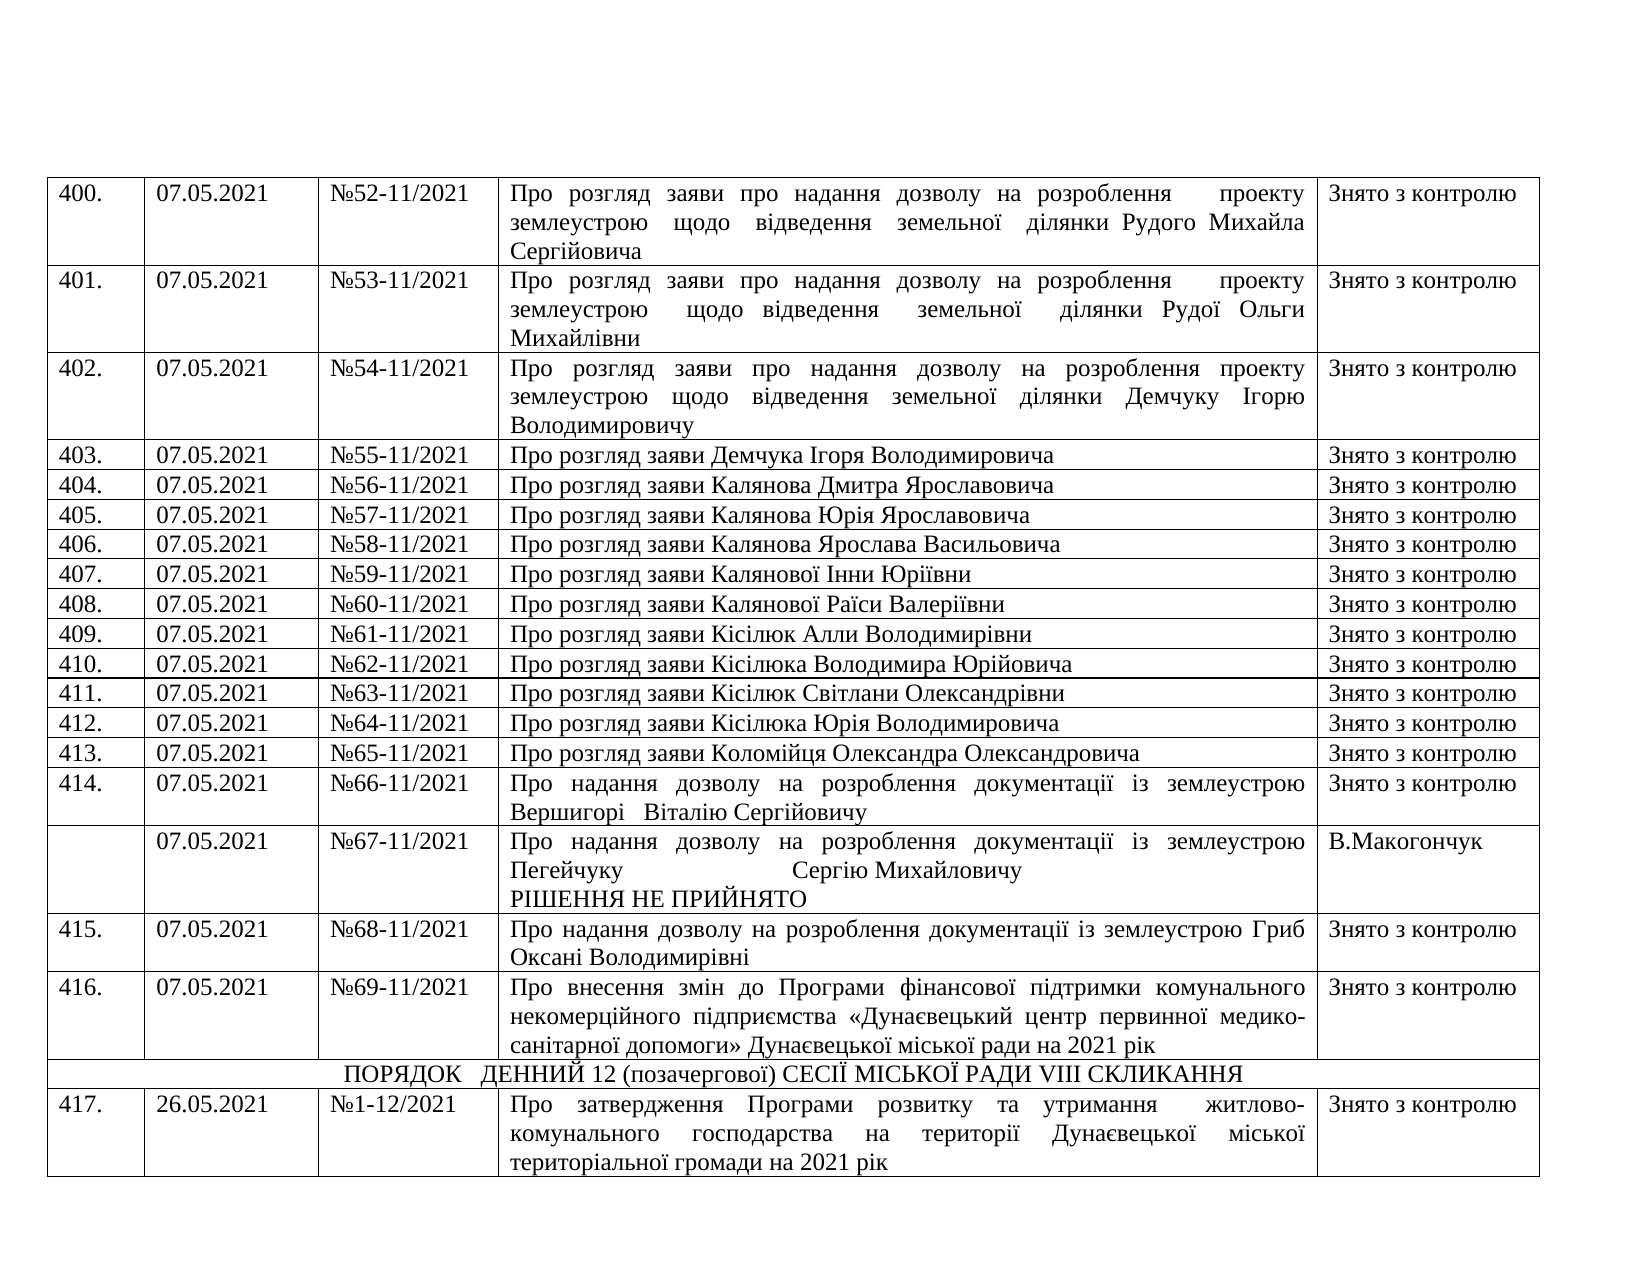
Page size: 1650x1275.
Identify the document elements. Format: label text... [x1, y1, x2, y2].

table_cell Знято з контролю [1318, 679, 1539, 707]
table_cell Знято з контролю [1318, 708, 1539, 737]
table_cell Про внесення змін до Програми фінансової підтримки комунального некомерційного підприємства «Дунаєвецький центр первинної медико-санітарної допомоги» Дунаєвецької міської ради на 2021 рік [499, 972, 1317, 1058]
table_cell №52-11/2021 [319, 178, 498, 264]
table_cell В.Макогончук [1318, 826, 1539, 913]
table_cell 07.05.2021 [145, 440, 318, 469]
table_cell 07.05.2021 [145, 178, 318, 264]
table_cell ПОРЯДОК ДЕННИЙ 12 (позачергової) СЕСІЇ МІСЬКОЇ РАДИ VІІI СКЛИКАННЯ [48, 1060, 1539, 1088]
table_cell Знято з контролю [1318, 738, 1539, 767]
table_cell [48, 826, 144, 913]
table_cell Знято з контролю [1318, 530, 1539, 558]
table_cell [48, 266, 144, 352]
table_cell [48, 530, 144, 558]
table_cell №66-11/2021 [319, 768, 498, 825]
table_cell 07.05.2021 [145, 266, 318, 352]
table_cell [48, 619, 144, 648]
table_cell №54-11/2021 [319, 353, 498, 439]
table_cell Знято з контролю [1318, 178, 1539, 264]
table_cell 07.05.2021 [145, 500, 318, 528]
table_cell Знято з контролю [1318, 440, 1539, 469]
table_cell [48, 1089, 144, 1176]
table_cell №68-11/2021 [319, 914, 498, 971]
table_cell Про розгляд заяви Калянової Інни Юріївни [499, 559, 1317, 588]
table_cell 07.05.2021 [145, 559, 318, 588]
table_cell №63-11/2021 [319, 679, 498, 707]
table_cell 07.05.2021 [145, 353, 318, 439]
table_cell 07.05.2021 [145, 619, 318, 648]
table_cell №53-11/2021 [319, 266, 498, 352]
table_cell №55-11/2021 [319, 440, 498, 469]
table_cell Про розгляд заяви Калянова Дмитра Ярославовича [499, 470, 1317, 499]
table_cell [48, 649, 144, 677]
table_cell Про розгляд заяви Кісілюк Світлани Олександрівни [499, 679, 1317, 707]
table_cell Про розгляд заяви Калянова Юрія Ярославовича [499, 500, 1317, 528]
table_cell Знято з контролю [1318, 1089, 1539, 1176]
table_cell №64-11/2021 [319, 708, 498, 737]
table_cell №61-11/2021 [319, 619, 498, 648]
table_cell Про розгляд заяви Коломійця Олександра Олександровича [499, 738, 1317, 767]
table_cell 07.05.2021 [145, 738, 318, 767]
table_cell 07.05.2021 [145, 826, 318, 913]
table_cell №58-11/2021 [319, 530, 498, 558]
table_cell [48, 589, 144, 618]
table_cell 07.05.2021 [145, 679, 318, 707]
table_cell Знято з контролю [1318, 589, 1539, 618]
table_cell [48, 708, 144, 737]
table_cell Про надання дозволу на розроблення документації із землеустрою Вершигорі Віталію Сергійовичу [499, 768, 1317, 825]
table_cell 07.05.2021 [145, 708, 318, 737]
table_cell Про розгляд заяви Калянова Ярослава Васильовича [499, 530, 1317, 558]
table_cell Про розгляд заяви про надання дозволу на розроблення проекту землеустрою щодо відведення земельної ділянки Рудого Михайла Сергійовича [499, 178, 1317, 264]
table_cell 07.05.2021 [145, 972, 318, 1058]
table_cell Про розгляд заяви Кісілюка Володимира Юрійовича [499, 649, 1317, 677]
table_cell 07.05.2021 [145, 530, 318, 558]
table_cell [499, 1089, 1317, 1176]
table_cell 07.05.2021 [145, 914, 318, 971]
table_cell [48, 470, 144, 499]
table_cell Про надання дозволу на розроблення документації із землеустрою Гриб Оксані Володимирівні [499, 914, 1317, 971]
table_cell Знято з контролю [1318, 914, 1539, 971]
table_cell №69-11/2021 [319, 972, 498, 1058]
table_cell 07.05.2021 [145, 649, 318, 677]
table_cell Знято з контролю [1318, 768, 1539, 825]
table_cell [48, 559, 144, 588]
table_cell №60-11/2021 [319, 589, 498, 618]
table_cell Знято з контролю [1318, 470, 1539, 499]
table_cell [48, 679, 144, 707]
table_cell №1-12/2021 [319, 1089, 498, 1176]
table_cell 26.05.2021 [145, 1089, 318, 1176]
table_cell [48, 768, 144, 825]
table_cell [48, 500, 144, 528]
table_cell №56-11/2021 [319, 470, 498, 499]
table_cell [48, 972, 144, 1058]
table_cell Знято з контролю [1318, 619, 1539, 648]
table_cell Знято з контролю [1318, 353, 1539, 439]
table_cell [48, 178, 144, 264]
table_cell Про розгляд заяви про надання дозволу на розроблення проекту землеустрою щодо відведення земельної ділянки Демчуку Ігорю Володимировичу [499, 353, 1317, 439]
table_cell Знято з контролю [1318, 559, 1539, 588]
table_cell Знято з контролю [1318, 972, 1539, 1058]
table_cell Про розгляд заяви Кісілюка Юрія Володимировича [499, 708, 1317, 737]
table_cell Про надання дозволу на розроблення документації із землеустрою Пегейчуку Сергію Михайловичу РІШЕННЯ НЕ ПРИЙНЯТО [499, 826, 1317, 913]
table_cell Знято з контролю [1318, 266, 1539, 352]
table_cell 07.05.2021 [145, 470, 318, 499]
table_cell №57-11/2021 [319, 500, 498, 528]
table_cell №59-11/2021 [319, 559, 498, 588]
table_cell Про розгляд заяви Демчука Ігоря Володимировича [499, 440, 1317, 469]
table_cell Про розгляд заяви Кісілюк Алли Володимирівни [499, 619, 1317, 648]
table_cell 07.05.2021 [145, 768, 318, 825]
table_cell Знято з контролю [1318, 649, 1539, 677]
table_cell [48, 353, 144, 439]
table_cell 07.05.2021 [145, 589, 318, 618]
table_cell Знято з контролю [1318, 500, 1539, 528]
table_cell [48, 914, 144, 971]
table_cell [48, 738, 144, 767]
table_cell №67-11/2021 [319, 826, 498, 913]
table_cell Про розгляд заяви Калянової Раїси Валеріївни [499, 589, 1317, 618]
table_cell №65-11/2021 [319, 738, 498, 767]
table_cell [48, 440, 144, 469]
table_cell №62-11/2021 [319, 649, 498, 677]
table_cell Про розгляд заяви про надання дозволу на розроблення проекту землеустрою щодо відведення земельної ділянки Рудої Ольги Михайлівни [499, 266, 1317, 352]
